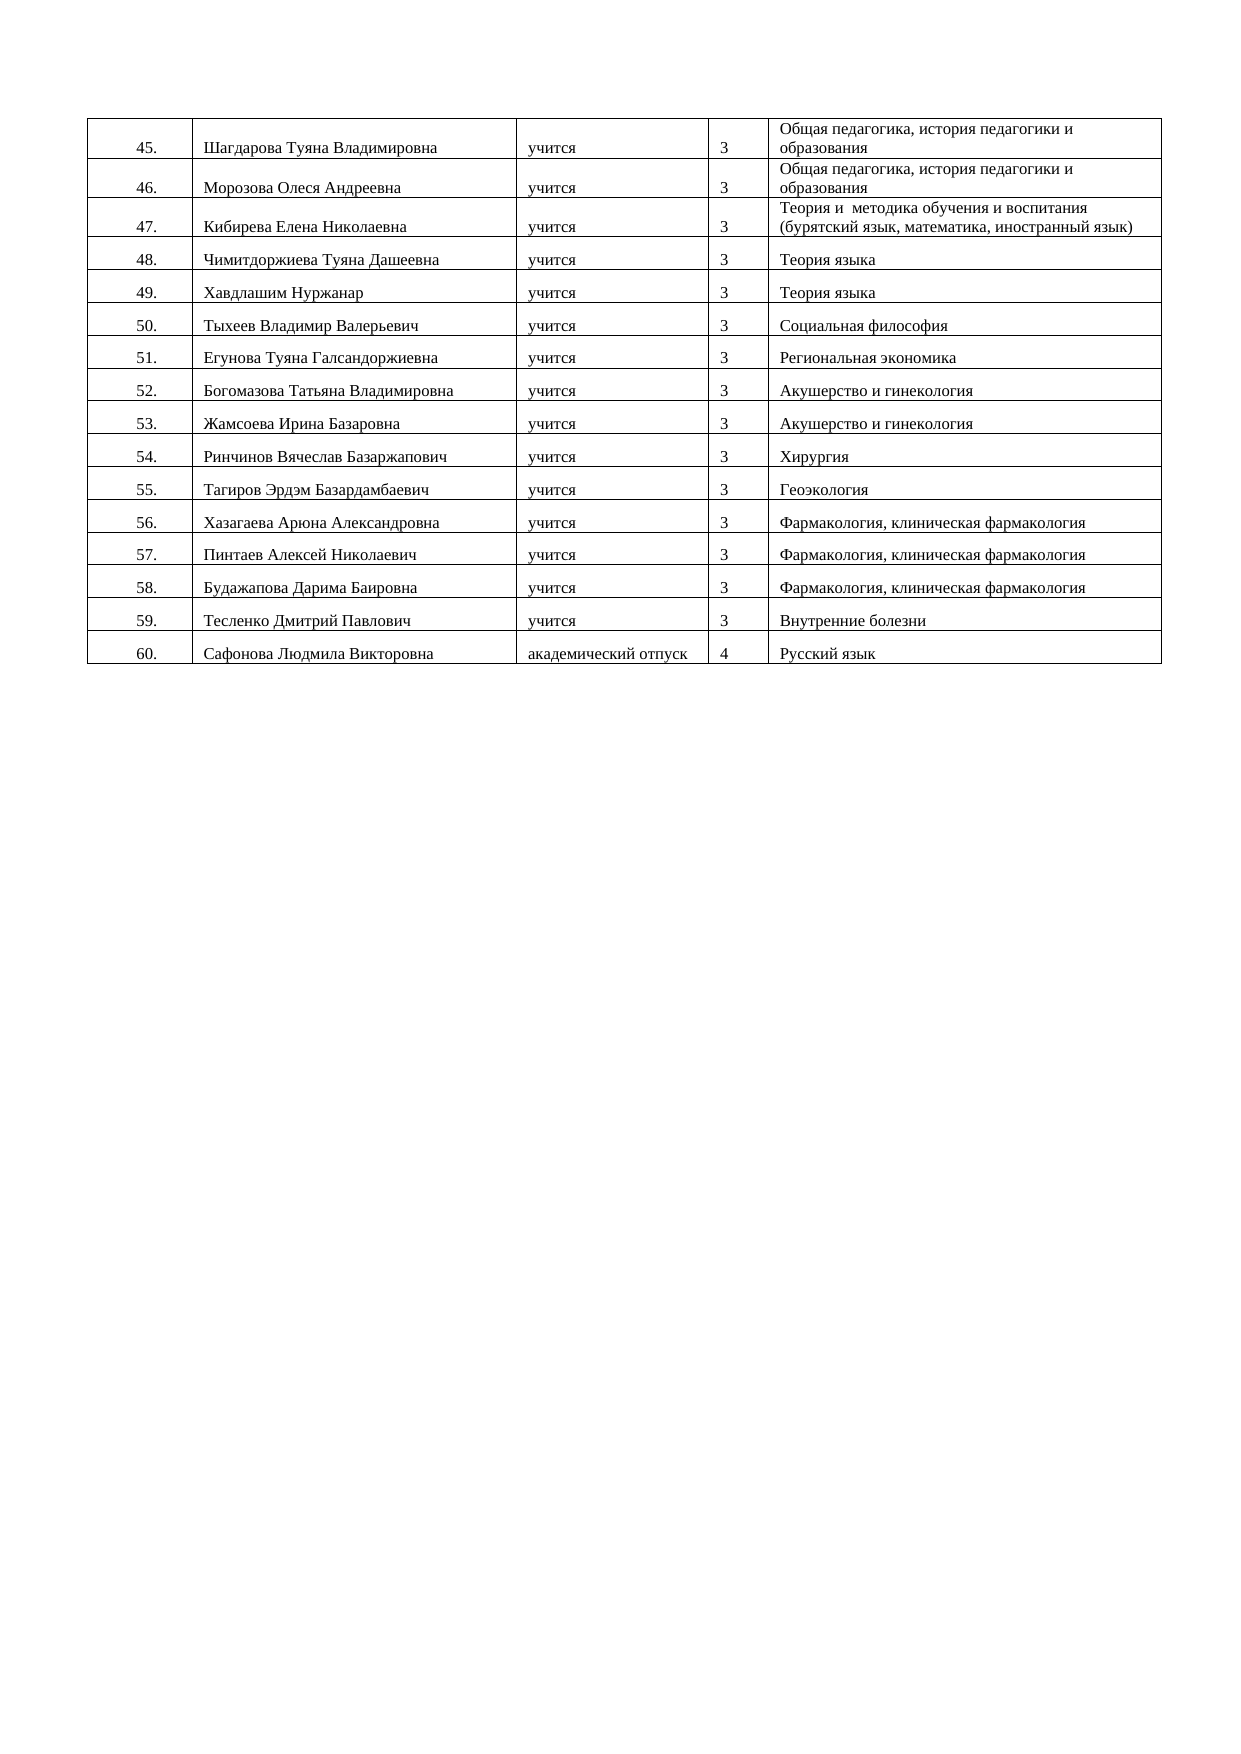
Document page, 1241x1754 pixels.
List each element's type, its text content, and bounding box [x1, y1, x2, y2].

table_cell учится [517, 565, 708, 597]
table_cell [88, 533, 192, 564]
table_cell Региональная экономика [769, 336, 1161, 367]
table_cell [88, 270, 192, 302]
table_cell учится [517, 270, 708, 302]
table_cell [88, 237, 192, 269]
table_cell Богомазова Татьяна Владимировна [193, 369, 516, 400]
table_cell Хазагаева Арюна Александровна [193, 500, 516, 532]
table_cell [88, 198, 192, 236]
table_cell [88, 119, 192, 157]
table_cell Хирургия [769, 434, 1161, 466]
table_cell 3 [709, 565, 768, 597]
table_cell 3 [709, 159, 768, 197]
table_cell учится [517, 159, 708, 197]
table_cell 3 [709, 119, 768, 157]
table_cell учится [517, 237, 708, 269]
table_cell 4 [709, 631, 768, 663]
table_cell [88, 467, 192, 499]
table_cell 3 [709, 198, 768, 236]
table_cell Жамсоева Ирина Базаровна [193, 401, 516, 433]
table_cell [88, 401, 192, 433]
table_cell 3 [709, 369, 768, 400]
table_cell учится [517, 533, 708, 564]
table_cell Чимитдоржиева Туяна Дашеевна [193, 237, 516, 269]
table_cell 3 [709, 598, 768, 630]
table_cell Хавдлашим Нуржанар [193, 270, 516, 302]
table_cell Русский язык [769, 631, 1161, 663]
table_cell Тесленко Дмитрий Павлович [193, 598, 516, 630]
table_cell учится [517, 198, 708, 236]
table_cell учится [517, 467, 708, 499]
table_cell 3 [709, 336, 768, 367]
table_cell учится [517, 500, 708, 532]
table_cell Теория языка [769, 270, 1161, 302]
table_cell учится [517, 303, 708, 335]
table_cell учится [517, 598, 708, 630]
table_cell Ринчинов Вячеслав Базаржапович [193, 434, 516, 466]
table_cell 3 [709, 500, 768, 532]
table_cell [88, 434, 192, 466]
table_cell учится [517, 119, 708, 157]
table_cell Тагиров Эрдэм Базардамбаевич [193, 467, 516, 499]
table_cell 3 [709, 401, 768, 433]
table_cell [88, 369, 192, 400]
table_cell 3 [709, 434, 768, 466]
table_cell Социальная философия [769, 303, 1161, 335]
table_cell Фармакология, клиническая фармакология [769, 500, 1161, 532]
table_cell Акушерство и гинекология [769, 401, 1161, 433]
table_cell [88, 631, 192, 663]
table_cell Сафонова Людмила Викторовна [193, 631, 516, 663]
table_cell Егунова Туяна Галсандоржиевна [193, 336, 516, 367]
table_cell 3 [709, 270, 768, 302]
table_cell учится [517, 336, 708, 367]
table_cell Шагдарова Туяна Владимировна [193, 119, 516, 157]
table_cell Акушерство и гинекология [769, 369, 1161, 400]
table_cell академический отпуск [517, 631, 708, 663]
table_cell 3 [709, 237, 768, 269]
table_cell Тыхеев Владимир Валерьевич [193, 303, 516, 335]
table_cell 3 [709, 467, 768, 499]
table_cell [88, 598, 192, 630]
table_cell [88, 159, 192, 197]
table_cell учится [517, 434, 708, 466]
table_cell Внутренние болезни [769, 598, 1161, 630]
table_cell Теория и методика обучения и воспитания (бурятский язык, математика, иностранный язык) [769, 198, 1161, 236]
table_cell 3 [709, 533, 768, 564]
table_cell Теория языка [769, 237, 1161, 269]
table_cell Кибирева Елена Николаевна [193, 198, 516, 236]
table_cell Морозова Олеся Андреевна [193, 159, 516, 197]
table_cell учится [517, 401, 708, 433]
table_cell [88, 565, 192, 597]
table_cell [88, 336, 192, 367]
table_cell 3 [709, 303, 768, 335]
table_cell Фармакология, клиническая фармакология [769, 533, 1161, 564]
table_cell Будажапова Дарима Баировна [193, 565, 516, 597]
table_cell учится [517, 369, 708, 400]
table_cell Геоэкология [769, 467, 1161, 499]
table_cell [88, 500, 192, 532]
table_cell Общая педагогика, история педагогики и образования [769, 119, 1161, 157]
table_cell Общая педагогика, история педагогики и образования [769, 159, 1161, 197]
table_cell Фармакология, клиническая фармакология [769, 565, 1161, 597]
table_cell Пинтаев Алексей Николаевич [193, 533, 516, 564]
table_cell [88, 303, 192, 335]
